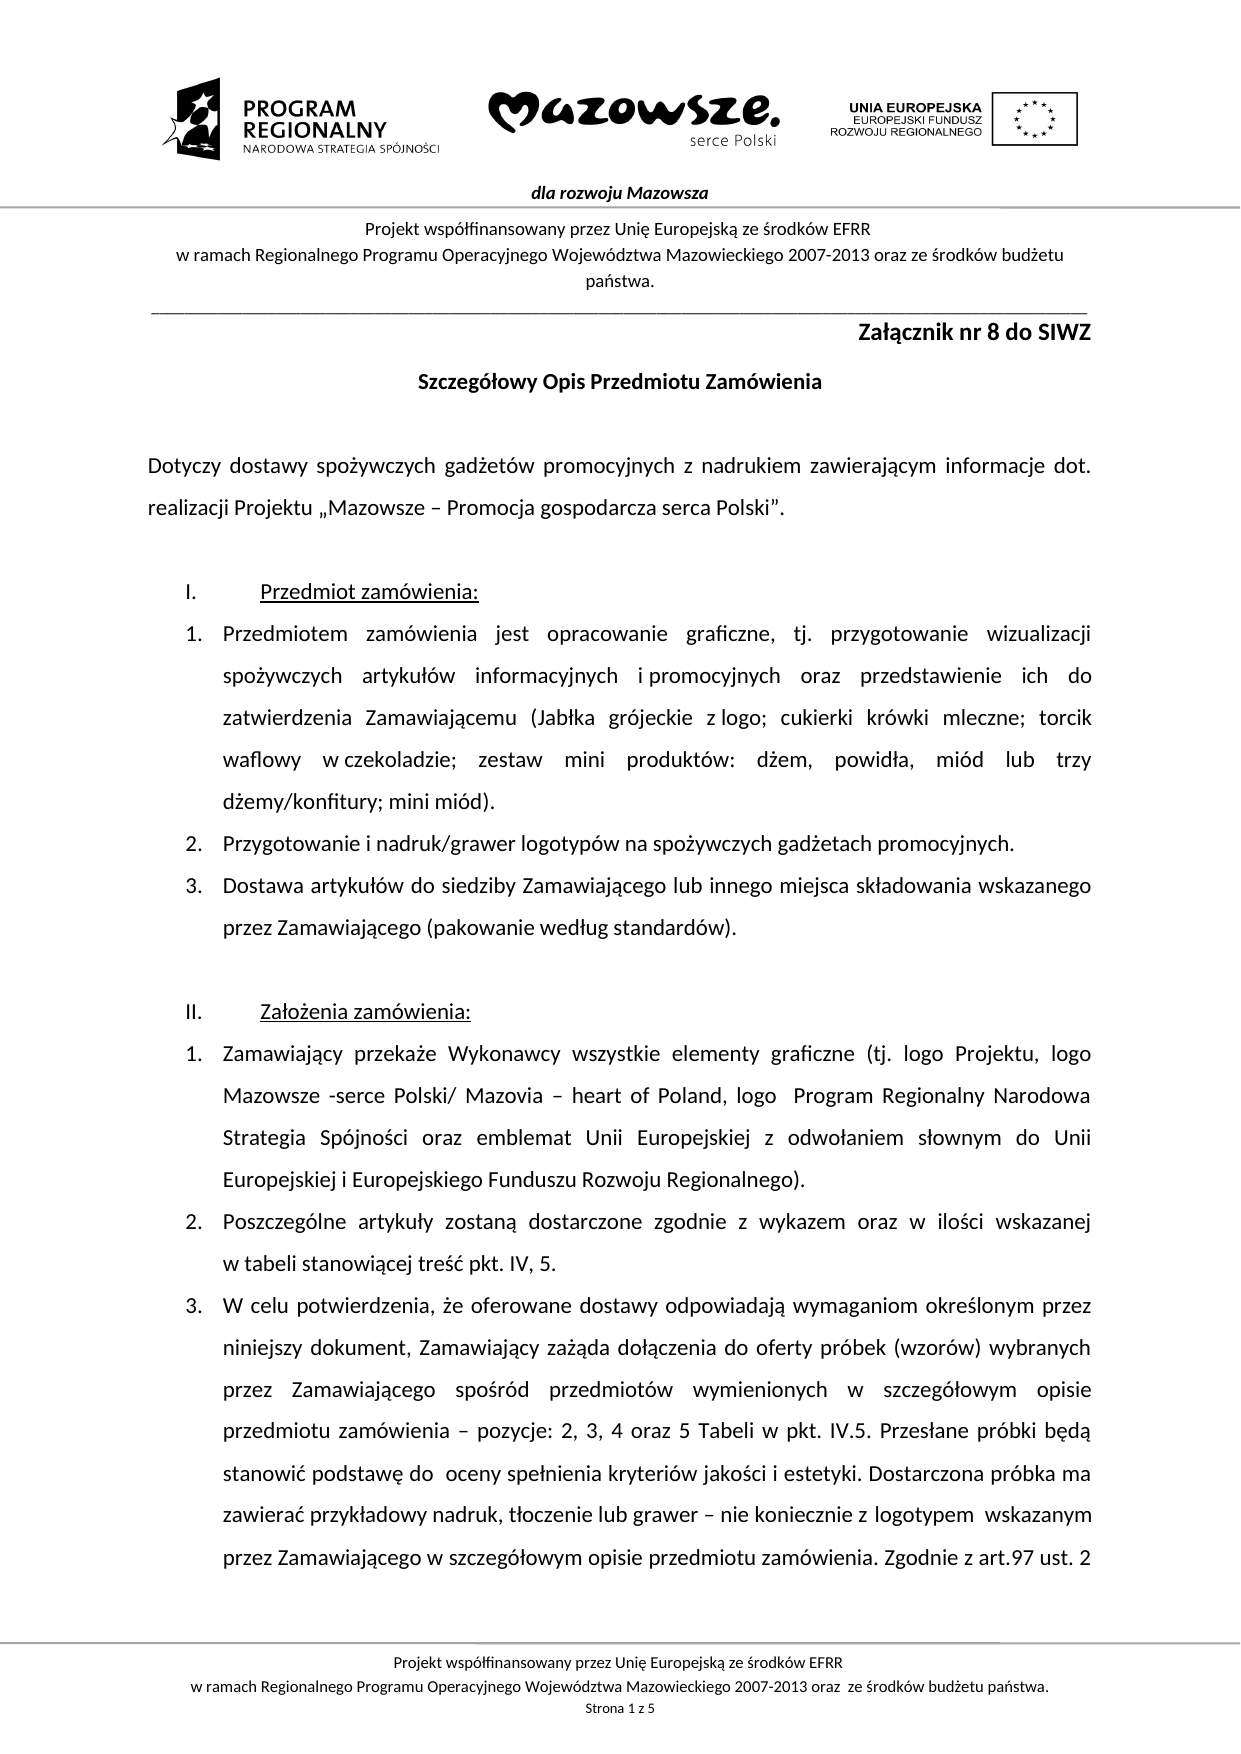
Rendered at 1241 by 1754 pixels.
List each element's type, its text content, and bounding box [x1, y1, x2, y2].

list Poszczególne artykuły zostaną dostarczone zgodnie z wykazem oraz w ilości wskazanej w tabeli stanowiącej treść pkt. IV, 5. [185, 1207, 1093, 1277]
list Przedmiot zamówienia: [185, 577, 1093, 605]
list Założenia zamówienia: [185, 997, 1093, 1025]
text Projekt współfinansowany przez Unię Europejską ze środków EFRR w ramach Regionalnego Programu Operacyjnego Województwa Mazowieckiego 2007-2013 oraz ze środków budżetu państwa. [148, 217, 1093, 293]
text Dotyczy dostawy spożywczych gadżetów promocyjnych z nadrukiem zawierającym informacje dot. realizacji Projektu „Mazowsze – Promocja gospodarcza serca Polski”. [148, 451, 1093, 521]
list Dostawa artykułów do siedziby Zamawiającego lub innego miejsca składowania wskazanego przez Zamawiającego (pakowanie według standardów). [185, 871, 1093, 941]
picture [153, 73, 1093, 162]
text Załącznik nr 8 do SIWZ [811, 316, 1093, 347]
text dla rozwoju Mazowsza [148, 182, 1093, 204]
text Szczegółowy Opis Przedmiotu Zamówienia [148, 367, 1093, 395]
text _________________________________________________________________________________________________________________ [148, 296, 1093, 316]
list Zamawiający przekaże Wykonawcy wszystkie elementy graficzne (tj. logo Projektu, logo Mazowsze -serce Polski/ Mazovia – heart of Poland, logo Program Regionalny Narodowa Strategia Spójności oraz emblemat Unii Europejskiej z odwołaniem słownym do Unii Europejskiej i Europejskiego Funduszu Rozwoju Regionalnego). [185, 1039, 1093, 1193]
list Przedmiotem zamówienia jest opracowanie graficzne, tj. przygotowanie wizualizacji spożywczych artykułów informacyjnych i promocyjnych oraz przedstawienie ich do zatwierdzenia Zamawiającemu (Jabłka grójeckie z logo; cukierki krówki mleczne; torcik waflowy w czekoladzie; zestaw mini produktów: dżem, powidła, miód lub trzy dżemy/konfitury; mini miód). [185, 619, 1093, 815]
list Przygotowanie i nadruk/grawer logotypów na spożywczych gadżetach promocyjnych. [185, 829, 1093, 857]
